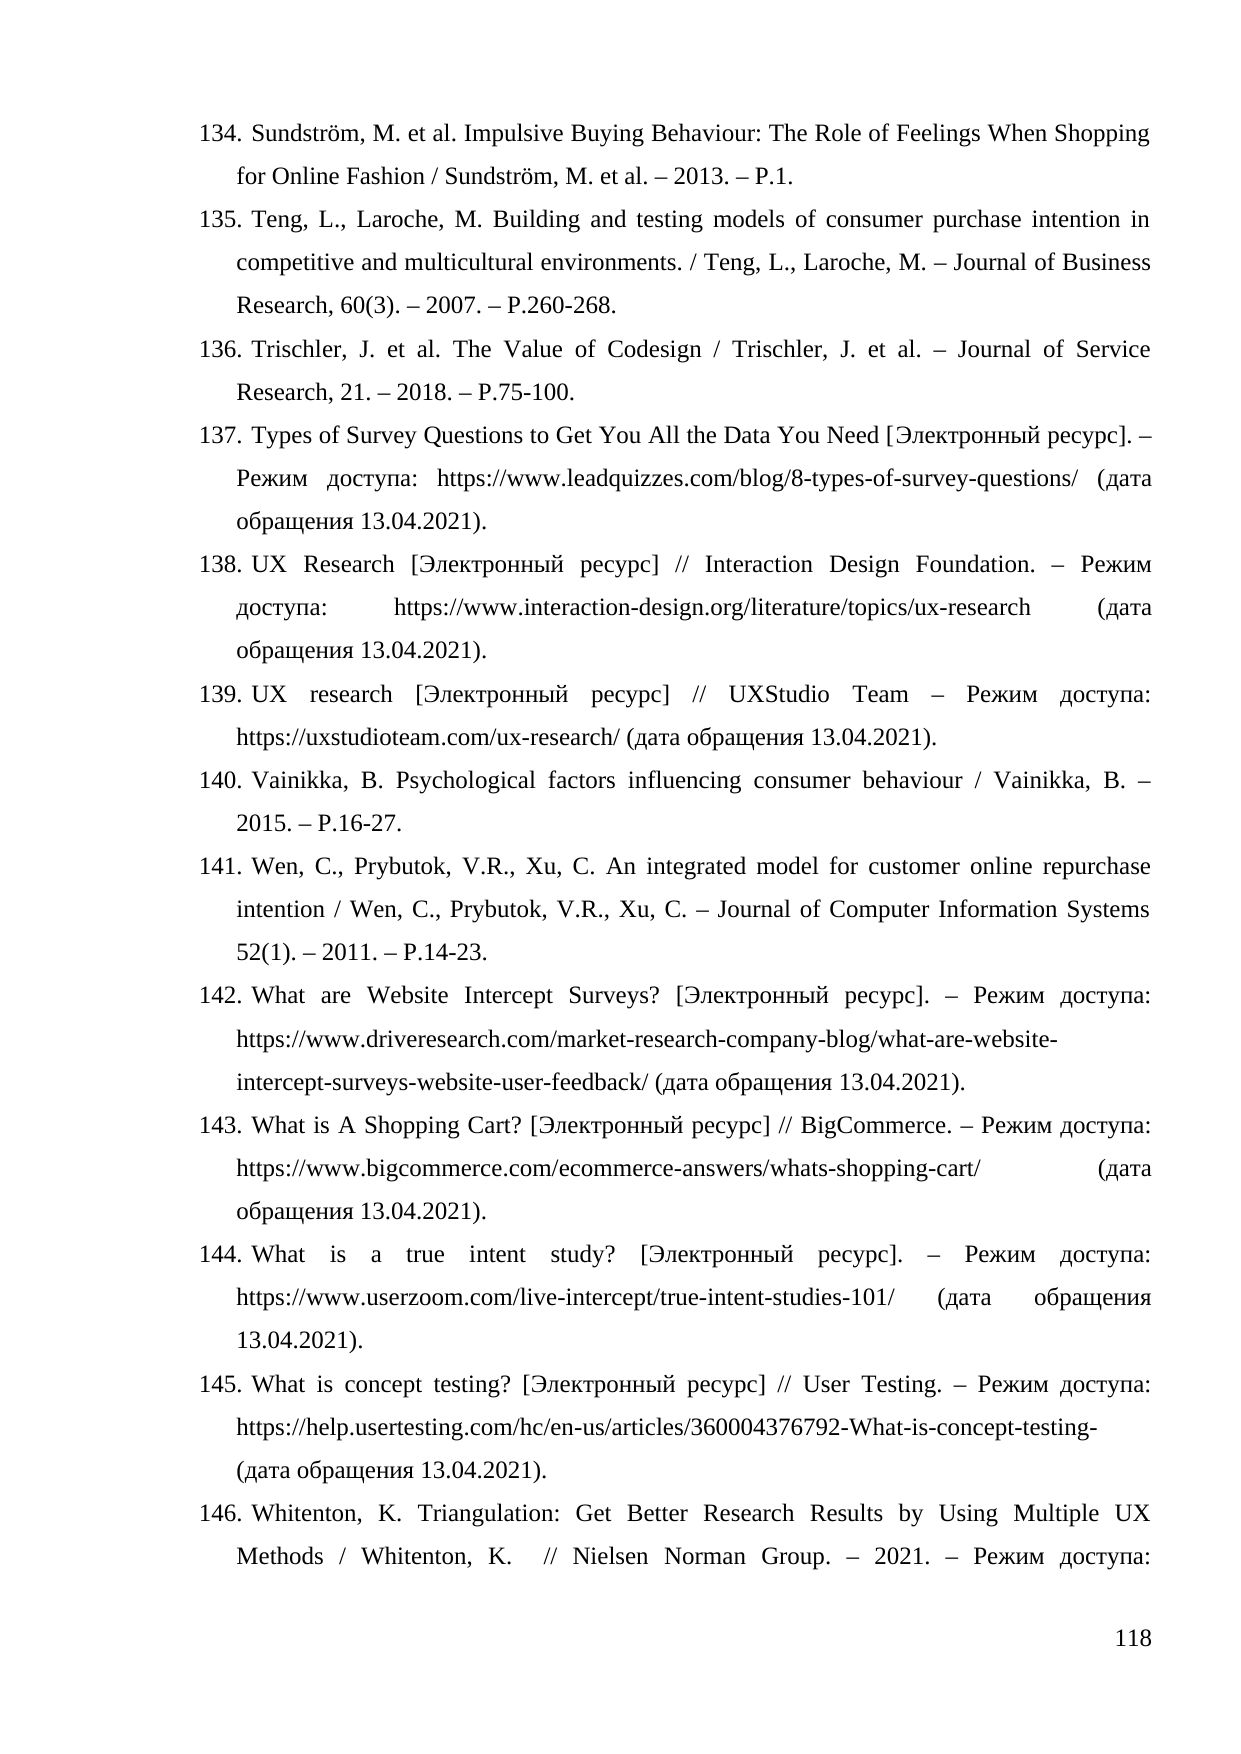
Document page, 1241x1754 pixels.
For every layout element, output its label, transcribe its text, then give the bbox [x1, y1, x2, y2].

list UX Research [Электронный ресурс] // Interaction Design Foundation. – Режим доступа: https://www.interaction-design.org/literature/topics/ux-research (дата обращения 13.04.2021). [199, 549, 1152, 664]
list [199, 1498, 1152, 1570]
list Trischler, J. et al. The Value of Codesign / Trischler, J. et al. – Journal of Service Research, 21. – 2018. – P.75-100. [199, 334, 1152, 406]
list Sundström, M. et al. Impulsive Buying Behaviour: The Role of Feelings When Shopping for Online Fashion / Sundström, M. et al. – 2013. – P.1. [199, 118, 1152, 190]
list Wen, C., Prybutok, V.R., Xu, C. An integrated model for customer online repurchase intention / Wen, C., Prybutok, V.R., Xu, C. – Journal of Computer Information Systems 52(1). – 2011. – P.14-23. [199, 851, 1152, 966]
list Teng, L., Laroche, M. Building and testing models of consumer purchase intention in competitive and multicultural environments. / Teng, L., Laroche, M. – Journal of Business Research, 60(3). – 2007. – P.260-268. [199, 204, 1152, 319]
list What is A Shopping Cart? [Электронный ресурс] // BigCommerce. – Режим доступа: https://www.bigcommerce.com/ecommerce-answers/whats-shopping-cart/ (дата обращения 13.04.2021). [199, 1110, 1152, 1225]
list Types of Survey Questions to Get You All the Data You Need [Электронный ресурс]. – Режим доступа: https://www.leadquizzes.com/blog/8-types-of-survey-questions/ (дата обращения 13.04.2021). [199, 420, 1152, 535]
list Vainikka, B. Psychological factors influencing consumer behaviour / Vainikka, B. – 2015. – P.16-27. [199, 765, 1152, 837]
list What is a true intent study? [Электронный ресурс]. – Режим доступа: https://www.userzoom.com/live-intercept/true-intent-studies-101/ (дата обращения 13.04.2021). [199, 1239, 1152, 1354]
list What is concept testing? [Электронный ресурс] // User Testing. – Режим доступа: https://help.usertesting.com/hc/en-us/articles/360004376792-What-is-concept-testing- (дата обращения 13.04.2021). [199, 1369, 1152, 1484]
list What are Website Intercept Surveys? [Электронный ресурс]. – Режим доступа: https://www.driveresearch.com/market-research-company-blog/what-are-website-intercept-surveys-website-user-feedback/ (дата обращения 13.04.2021). [199, 981, 1152, 1096]
list UX research [Электронный ресурс] // UXStudio Team – Режим доступа: https://uxstudioteam.com/ux-research/ (дата обращения 13.04.2021). [199, 679, 1152, 751]
